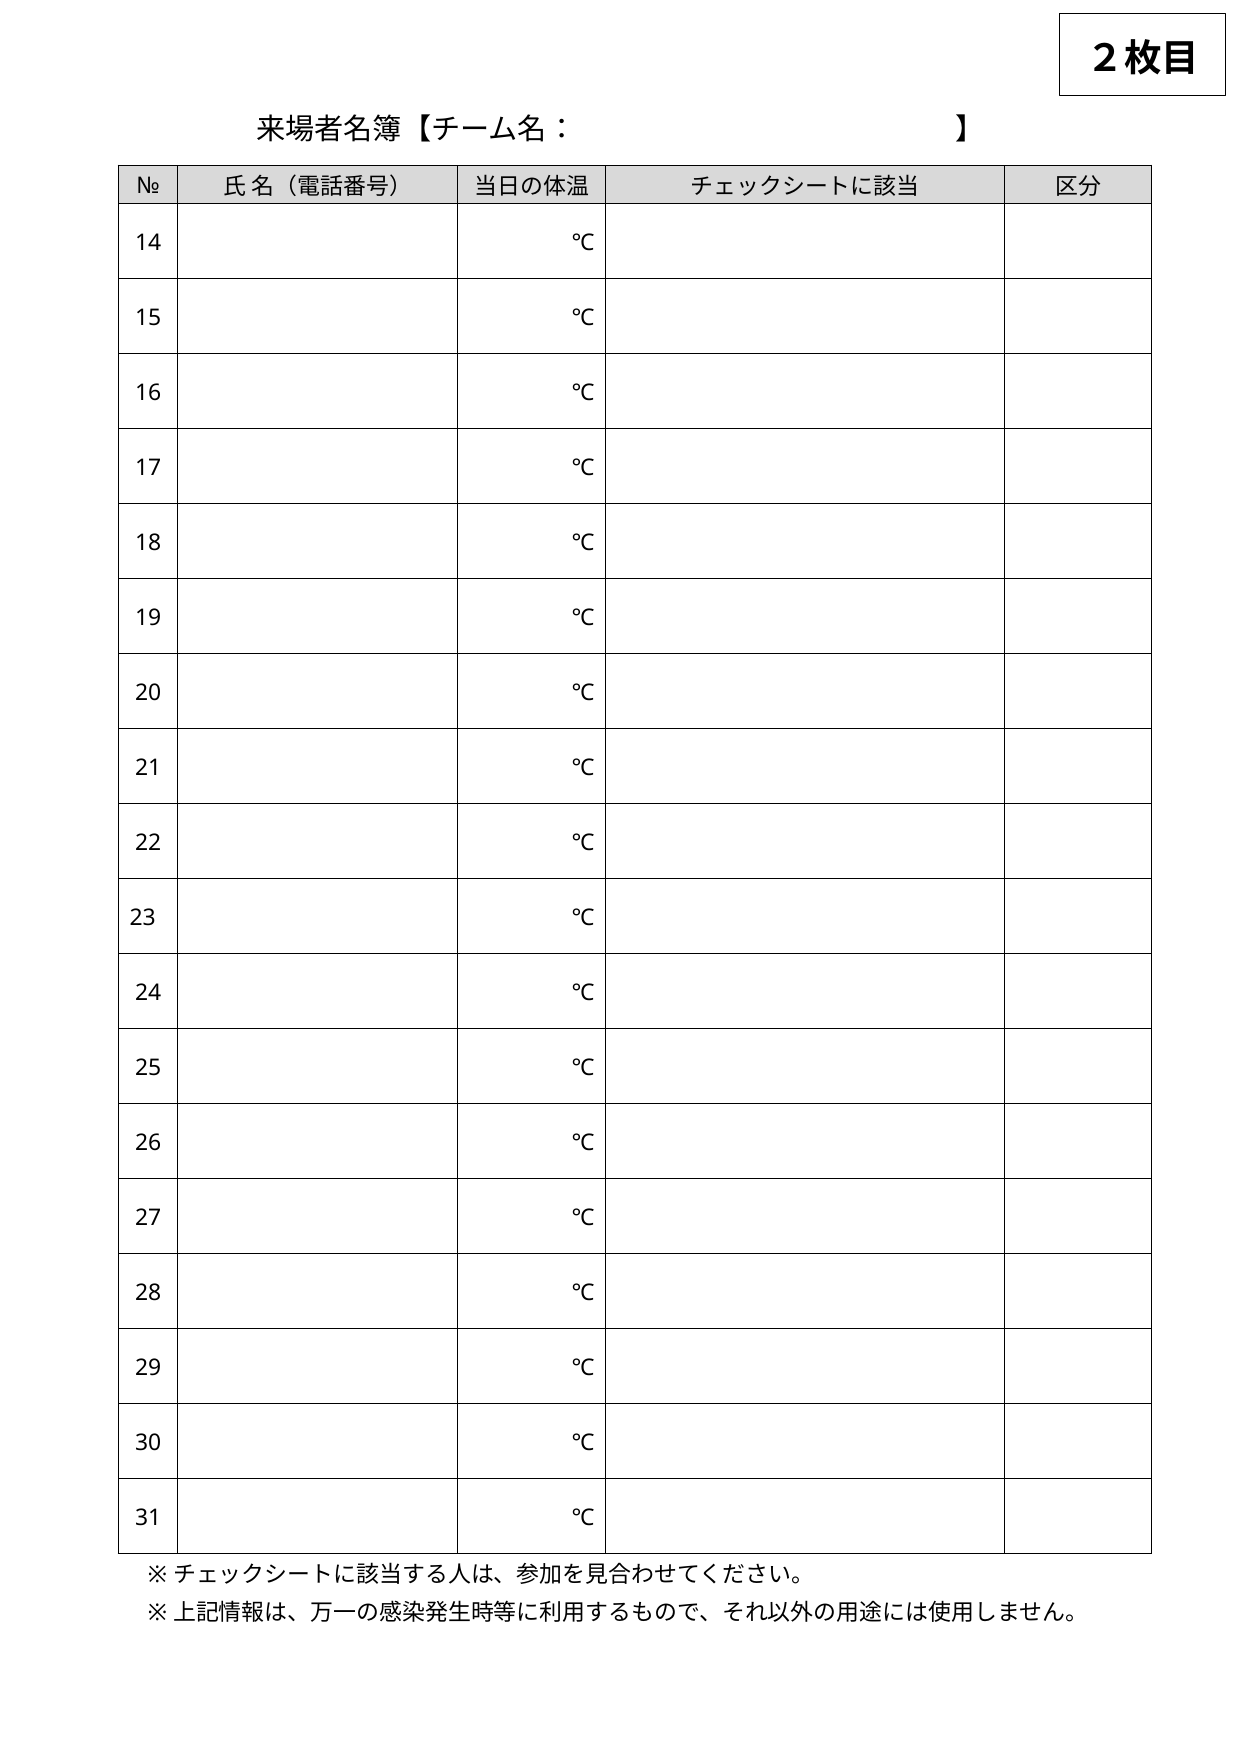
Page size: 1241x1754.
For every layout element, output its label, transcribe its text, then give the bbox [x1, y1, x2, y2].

table_cell [606, 354, 1004, 428]
table_cell [178, 354, 457, 428]
table_cell [178, 1179, 457, 1253]
table_cell ℃ [458, 1179, 605, 1253]
table_header № [119, 166, 177, 203]
table_cell ℃ [458, 879, 605, 953]
table_cell 26 [119, 1104, 177, 1178]
table_cell ℃ [458, 729, 605, 803]
table_cell [178, 1404, 457, 1478]
table_cell [178, 1329, 457, 1403]
table_cell [606, 204, 1004, 278]
table_cell 16 [119, 354, 177, 428]
table_cell [1005, 1479, 1151, 1553]
table_cell ℃ [458, 579, 605, 653]
table_cell 25 [119, 1029, 177, 1103]
table_cell ℃ [458, 804, 605, 878]
table_cell [606, 1179, 1004, 1253]
table_cell [1005, 879, 1151, 953]
table_cell [606, 279, 1004, 353]
table_cell [1005, 1404, 1151, 1478]
table_cell ℃ [458, 654, 605, 728]
table_cell ℃ [458, 354, 605, 428]
table_cell [178, 429, 457, 503]
table_cell [1005, 1029, 1151, 1103]
table_cell 21 [119, 729, 177, 803]
table_cell [606, 1479, 1004, 1553]
table_cell ℃ [458, 1404, 605, 1478]
table_cell [606, 1104, 1004, 1178]
table_cell [1005, 729, 1151, 803]
table_cell [1005, 1179, 1151, 1253]
table_cell [178, 1254, 457, 1328]
table_cell [1005, 354, 1151, 428]
table_cell [1005, 1254, 1151, 1328]
table_cell 14 [119, 204, 177, 278]
table_cell 23 [119, 879, 177, 953]
table_cell [178, 504, 457, 578]
table_cell ℃ [458, 504, 605, 578]
table_cell ℃ [458, 1104, 605, 1178]
text ※ チェックシートに該当する人は、参加を見合わせてください。 [148, 1554, 1092, 1592]
table_cell [606, 504, 1004, 578]
table_cell [1005, 504, 1151, 578]
table_cell 19 [119, 579, 177, 653]
table_cell [178, 1479, 457, 1553]
table_cell [1005, 1329, 1151, 1403]
table_header 氏 名（電話番号） [178, 166, 457, 203]
table_cell [606, 579, 1004, 653]
table_cell [178, 879, 457, 953]
table_cell 18 [119, 504, 177, 578]
table_cell ℃ [458, 1029, 605, 1103]
table_cell ℃ [458, 204, 605, 278]
table_cell 22 [119, 804, 177, 878]
table_cell [606, 879, 1004, 953]
table_cell [178, 954, 457, 1028]
table_cell 20 [119, 654, 177, 728]
table_cell [606, 1404, 1004, 1478]
table_cell [178, 579, 457, 653]
table_cell 24 [119, 954, 177, 1028]
table_cell [178, 804, 457, 878]
table_cell 17 [119, 429, 177, 503]
table_cell [1005, 279, 1151, 353]
table_cell [606, 1329, 1004, 1403]
table_cell [1005, 579, 1151, 653]
table_cell ℃ [458, 279, 605, 353]
table_cell [178, 1029, 457, 1103]
table_cell [1005, 654, 1151, 728]
table_cell [178, 1104, 457, 1178]
table_cell [606, 1029, 1004, 1103]
text 来場者名簿【チーム名： 】 [148, 89, 1092, 164]
table_cell [606, 654, 1004, 728]
table_cell 28 [119, 1254, 177, 1328]
table_cell [606, 954, 1004, 1028]
table_cell [1005, 429, 1151, 503]
table_cell [178, 654, 457, 728]
table_cell [1005, 1104, 1151, 1178]
table_cell [178, 204, 457, 278]
table_cell 31 [119, 1479, 177, 1553]
table_header 区分 [1005, 166, 1151, 203]
table_cell ℃ [458, 429, 605, 503]
table_header チェックシートに該当 [606, 166, 1004, 203]
table_cell [1005, 204, 1151, 278]
table_cell 29 [119, 1329, 177, 1403]
table_cell [606, 1254, 1004, 1328]
table_cell ℃ [458, 954, 605, 1028]
table_cell [1005, 954, 1151, 1028]
table_cell [1005, 804, 1151, 878]
table_cell ℃ [458, 1479, 605, 1553]
table_cell [606, 729, 1004, 803]
table_cell 27 [119, 1179, 177, 1253]
table_cell [178, 729, 457, 803]
table_cell [178, 279, 457, 353]
text ※ 上記情報は、万一の感染発生時等に利用するもので、それ以外の用途には使用しません。 [148, 1592, 1092, 1629]
table_cell [606, 804, 1004, 878]
table_cell ℃ [458, 1329, 605, 1403]
table_cell 15 [119, 279, 177, 353]
table_header 当日の体温 [458, 166, 605, 203]
table_cell 30 [119, 1404, 177, 1478]
table_cell [606, 429, 1004, 503]
table_cell ℃ [458, 1254, 605, 1328]
